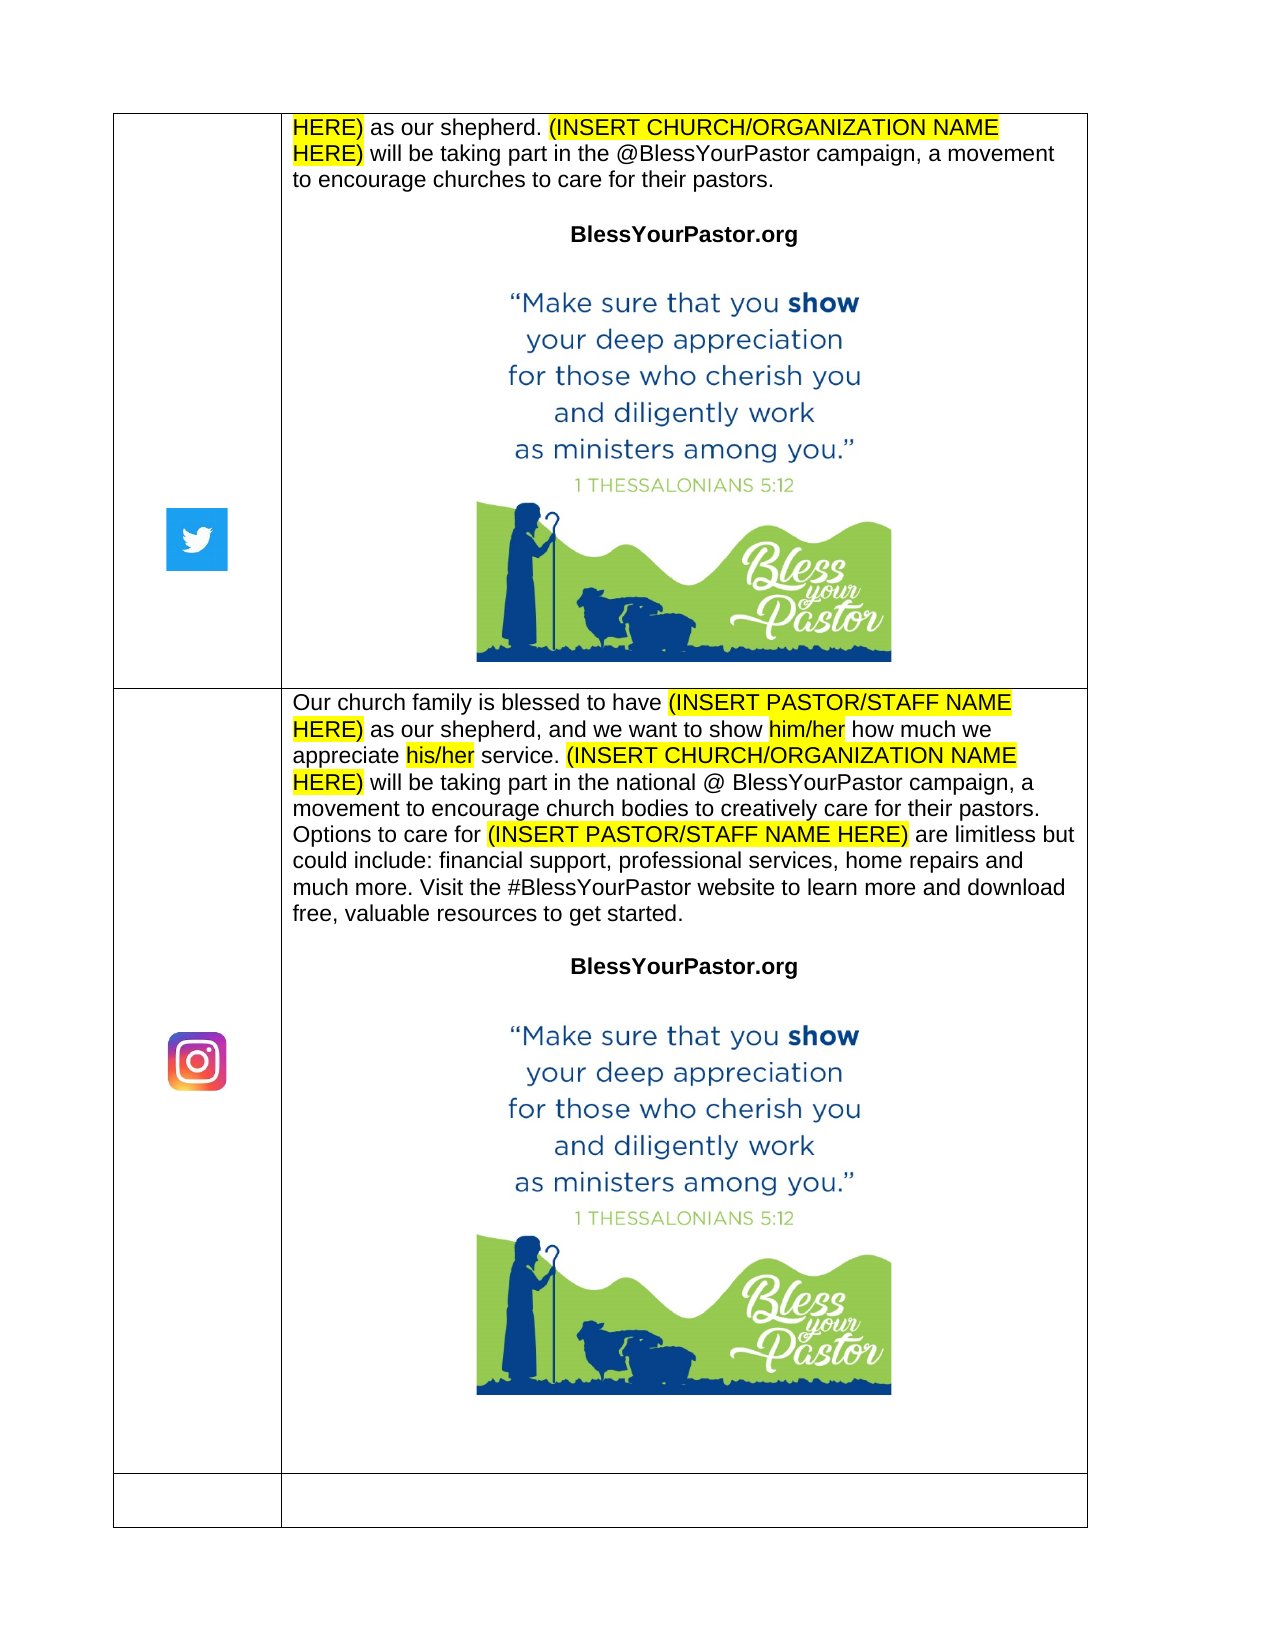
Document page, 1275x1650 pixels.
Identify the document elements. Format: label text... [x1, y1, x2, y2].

table_cell [114, 689, 281, 1473]
picture [476, 979, 892, 1395]
table_cell Our church family is blessed to have (INSERT PASTOR/STAFF NAME HERE) as our shepherd, and we want to show him/her how much we appreciate his/her service. (INSERT CHURCH/ORGANIZATION NAME HERE) will be taking part in the national @ BlessYourPastor campaign, a movement to encourage church bodies to creatively care for their pastors. Options to care for (INSERT PASTOR/STAFF NAME HERE) are limitless but could include: financial support, professional services, home repairs and much more. Visit the #BlessYourPastor website to learn more and download free, valuable resources to get started. BlessYourPastor.org [282, 689, 1087, 1473]
table_cell [114, 1474, 281, 1527]
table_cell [282, 1474, 1087, 1527]
picture [167, 1032, 227, 1091]
table_cell [114, 114, 281, 688]
picture [476, 247, 892, 662]
picture [166, 508, 228, 571]
